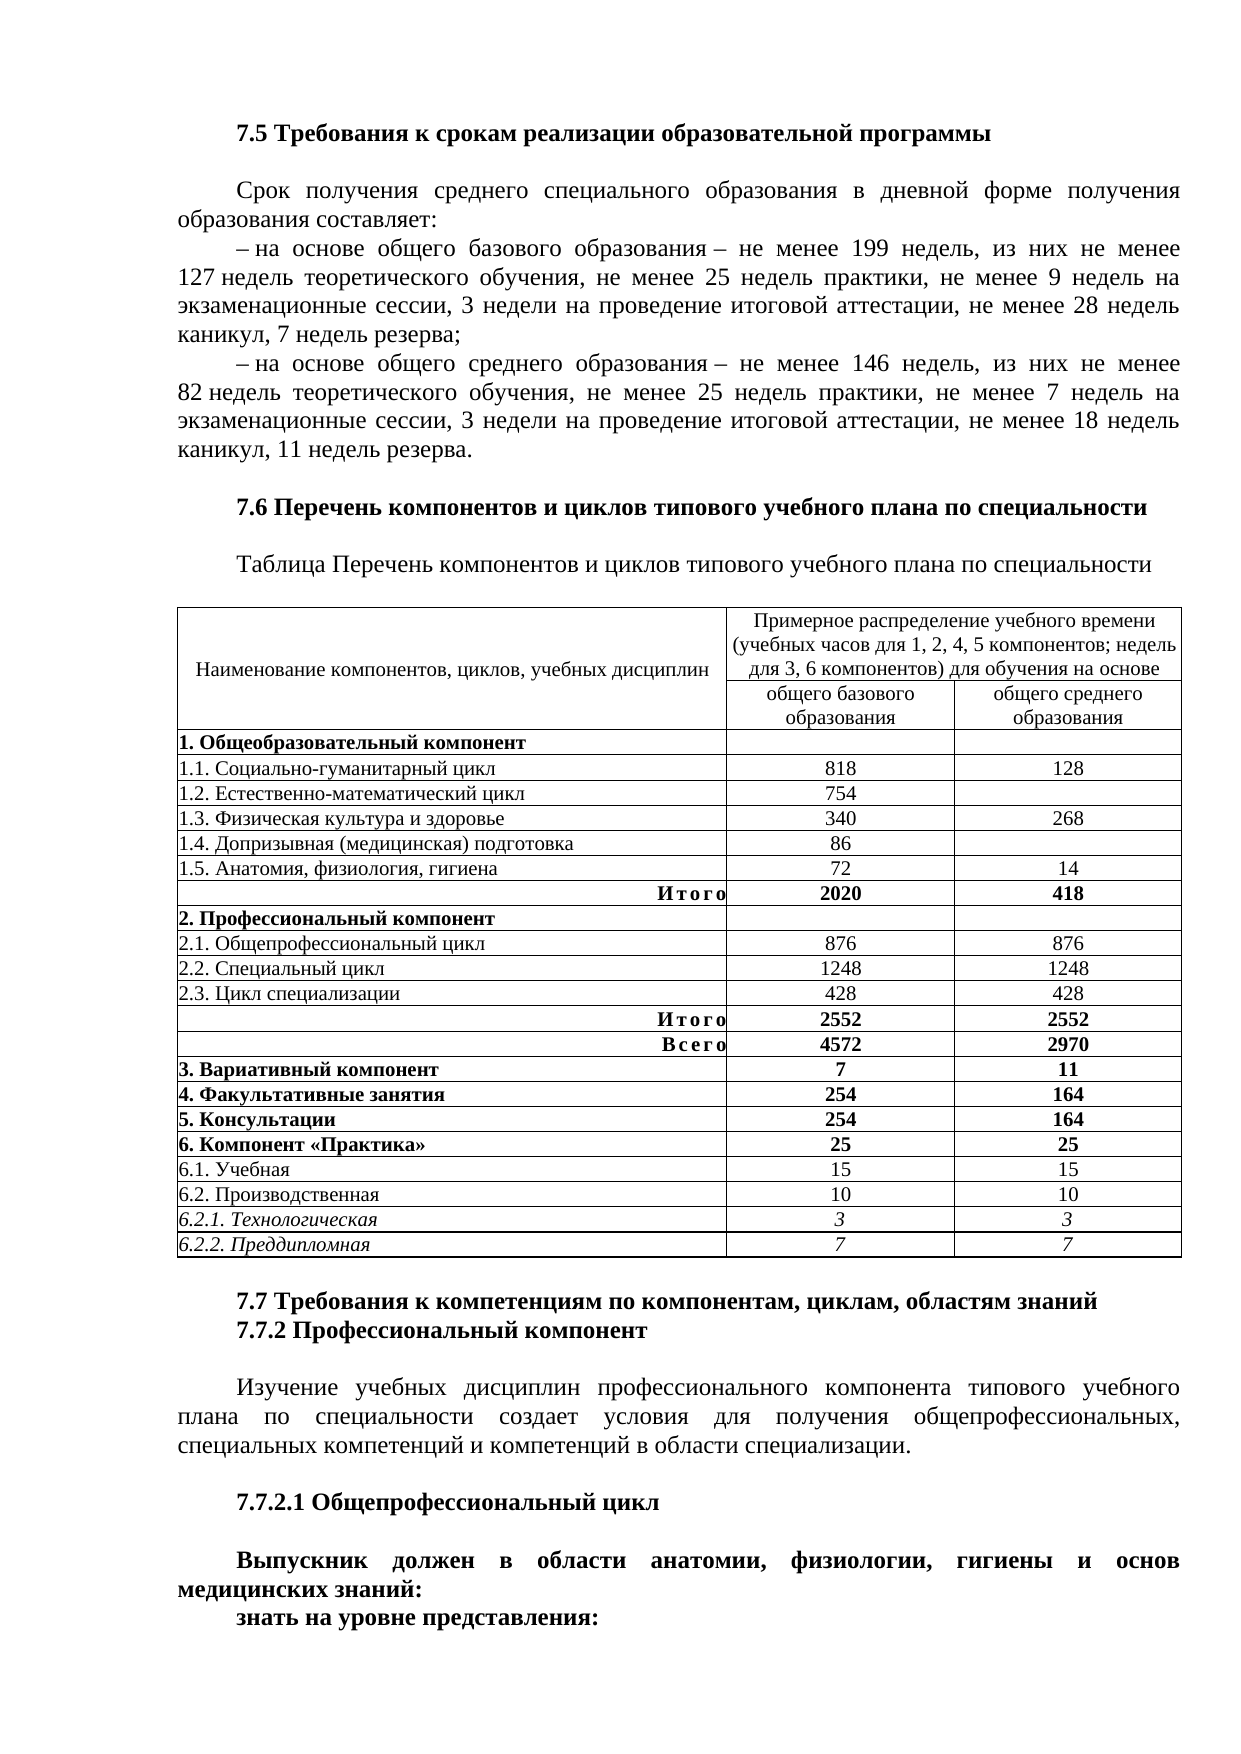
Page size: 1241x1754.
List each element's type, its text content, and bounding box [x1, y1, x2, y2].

text – на основе общего среднего образования – не менее 146 недель, из них не менее 82 недель теоретического обучения, не менее 25 недель практики, не менее 7 недель на экзаменационные сессии, 3 недели на проведение итоговой аттестации, не менее 18 недель каникул, 11 недель резерва. [177, 348, 1181, 463]
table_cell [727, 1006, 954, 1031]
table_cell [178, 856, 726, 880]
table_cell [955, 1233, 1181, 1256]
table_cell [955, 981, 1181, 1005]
text 7.7 Требования к компетенциям по компонентам, циклам, областям знаний [177, 1286, 1181, 1315]
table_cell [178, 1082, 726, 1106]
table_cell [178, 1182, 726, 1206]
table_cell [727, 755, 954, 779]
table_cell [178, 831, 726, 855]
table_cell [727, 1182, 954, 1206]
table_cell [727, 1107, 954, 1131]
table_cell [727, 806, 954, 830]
text Срок получения среднего специального образования в дневной форме получения образования составляет: [177, 176, 1181, 233]
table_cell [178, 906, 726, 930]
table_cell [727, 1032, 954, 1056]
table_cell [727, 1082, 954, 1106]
text 7.6 Перечень компонентов и циклов типового учебного плана по специальности [177, 492, 1181, 521]
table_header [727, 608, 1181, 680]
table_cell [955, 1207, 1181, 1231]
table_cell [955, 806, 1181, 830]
text Выпускник должен в области анатомии, физиологии, гигиены и основ медицинских знаний: [177, 1545, 1181, 1602]
text знать на уровне представления: [177, 1602, 1181, 1631]
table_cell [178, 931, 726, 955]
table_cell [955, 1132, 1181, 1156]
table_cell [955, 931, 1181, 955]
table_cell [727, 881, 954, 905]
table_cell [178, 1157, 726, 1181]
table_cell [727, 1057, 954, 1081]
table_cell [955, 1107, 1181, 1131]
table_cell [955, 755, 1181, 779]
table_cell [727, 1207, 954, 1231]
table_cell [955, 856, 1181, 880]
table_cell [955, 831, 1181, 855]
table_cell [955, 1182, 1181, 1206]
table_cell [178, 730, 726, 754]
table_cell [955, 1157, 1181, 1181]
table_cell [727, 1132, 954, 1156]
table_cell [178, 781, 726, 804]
text Таблица Перечень компонентов и циклов типового учебного плана по специальности [177, 549, 1181, 578]
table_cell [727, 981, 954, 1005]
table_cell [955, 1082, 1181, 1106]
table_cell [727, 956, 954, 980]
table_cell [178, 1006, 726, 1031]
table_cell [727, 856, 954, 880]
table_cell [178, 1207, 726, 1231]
text 7.5 Требования к срокам реализации образовательной программы [177, 118, 1181, 147]
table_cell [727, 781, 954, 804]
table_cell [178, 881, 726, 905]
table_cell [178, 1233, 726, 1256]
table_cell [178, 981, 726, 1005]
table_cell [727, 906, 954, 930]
text 7.7.2 Профессиональный компонент [177, 1315, 1181, 1344]
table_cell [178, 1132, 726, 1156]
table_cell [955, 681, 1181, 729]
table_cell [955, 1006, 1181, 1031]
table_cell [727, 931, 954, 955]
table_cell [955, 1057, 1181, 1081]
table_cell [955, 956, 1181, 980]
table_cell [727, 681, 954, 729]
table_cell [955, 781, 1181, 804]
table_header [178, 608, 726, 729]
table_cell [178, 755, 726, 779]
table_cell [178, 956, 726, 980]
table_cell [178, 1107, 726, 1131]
text – на основе общего базового образования – не менее 199 недель, из них не менее 127 недель теоретического обучения, не менее 25 недель практики, не менее 9 недель на экзаменационные сессии, 3 недели на проведение итоговой аттестации, не менее 28 недель каникул, 7 недель резерва; [177, 233, 1181, 348]
text 7.7.2.1 Общепрофессиональный цикл [177, 1487, 1181, 1516]
text Изучение учебных дисциплин профессионального компонента типового учебного плана по специальности создает условия для получения общепрофессиональных, специальных компетенций и компетенций в области специализации. [177, 1372, 1181, 1459]
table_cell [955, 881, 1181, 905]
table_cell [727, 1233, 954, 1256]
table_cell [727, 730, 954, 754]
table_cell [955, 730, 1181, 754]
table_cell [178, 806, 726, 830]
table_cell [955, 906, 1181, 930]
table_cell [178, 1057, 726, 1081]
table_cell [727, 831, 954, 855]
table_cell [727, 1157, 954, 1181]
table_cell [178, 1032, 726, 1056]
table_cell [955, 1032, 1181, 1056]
